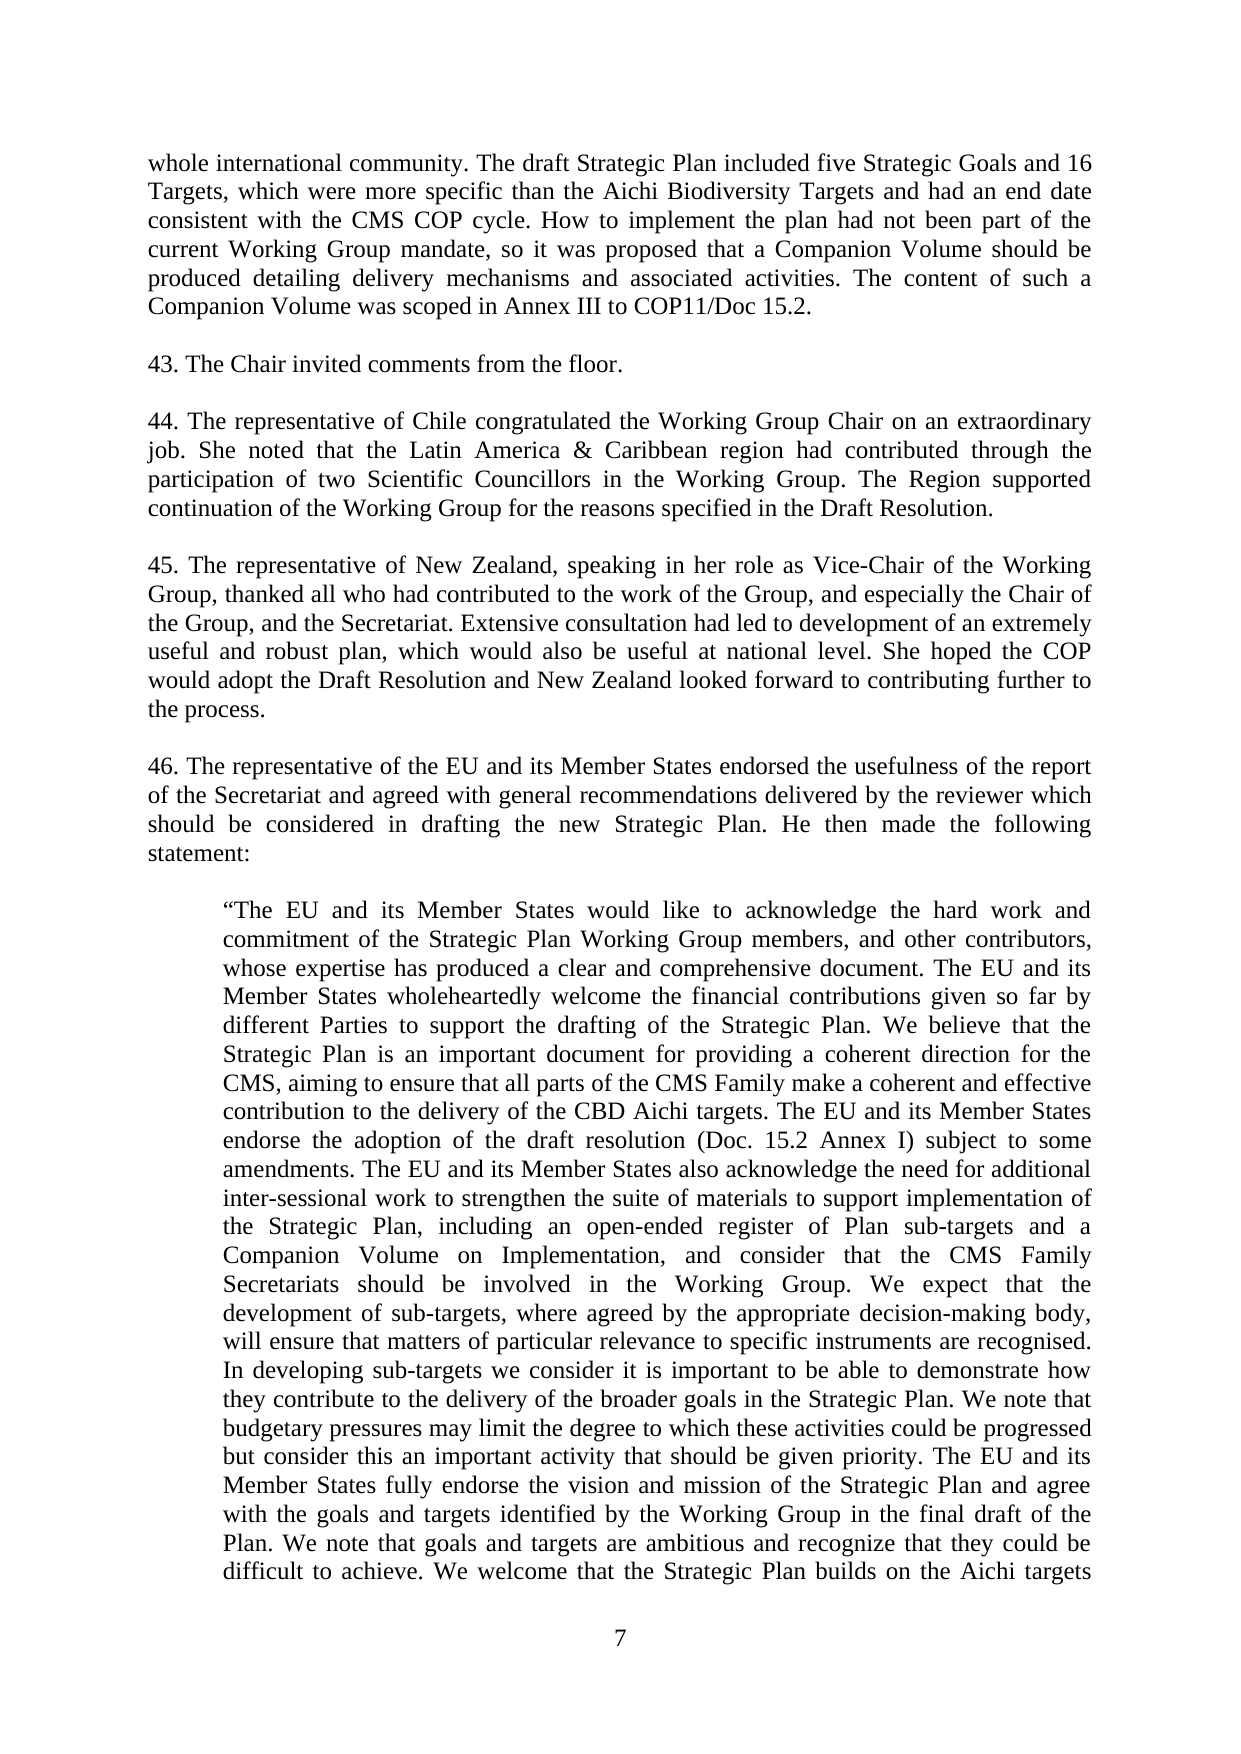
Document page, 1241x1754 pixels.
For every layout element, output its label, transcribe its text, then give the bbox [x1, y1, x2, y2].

text 43. The Chair invited comments from the floor. [148, 349, 1093, 378]
text 46. The representative of the EU and its Member States endorsed the usefulness of the report of the Secretariat and agreed with general recommendations delivered by the reviewer which should be considered in drafting the new Strategic Plan. He then made the following statement: [148, 751, 1093, 866]
text 44. The representative of Chile congratulated the Working Group Chair on an extraordinary job. She noted that the Latin America & Caribbean region had contributed through the participation of two Scientific Councillors in the Working Group. The Region supported continuation of the Working Group for the reasons specified in the Draft Resolution. [148, 406, 1093, 521]
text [148, 148, 1093, 320]
text 45. The representative of New Zealand, speaking in her role as Vice-Chair of the Working Group, thanked all who had contributed to the work of the Group, and especially the Chair of the Group, and the Secretariat. Extensive consultation had led to development of an extremely useful and robust plan, which would also be useful at national level. She hoped the COP would adopt the Draft Resolution and New Zealand looked forward to contributing further to the process. [148, 550, 1093, 723]
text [223, 895, 1093, 1585]
